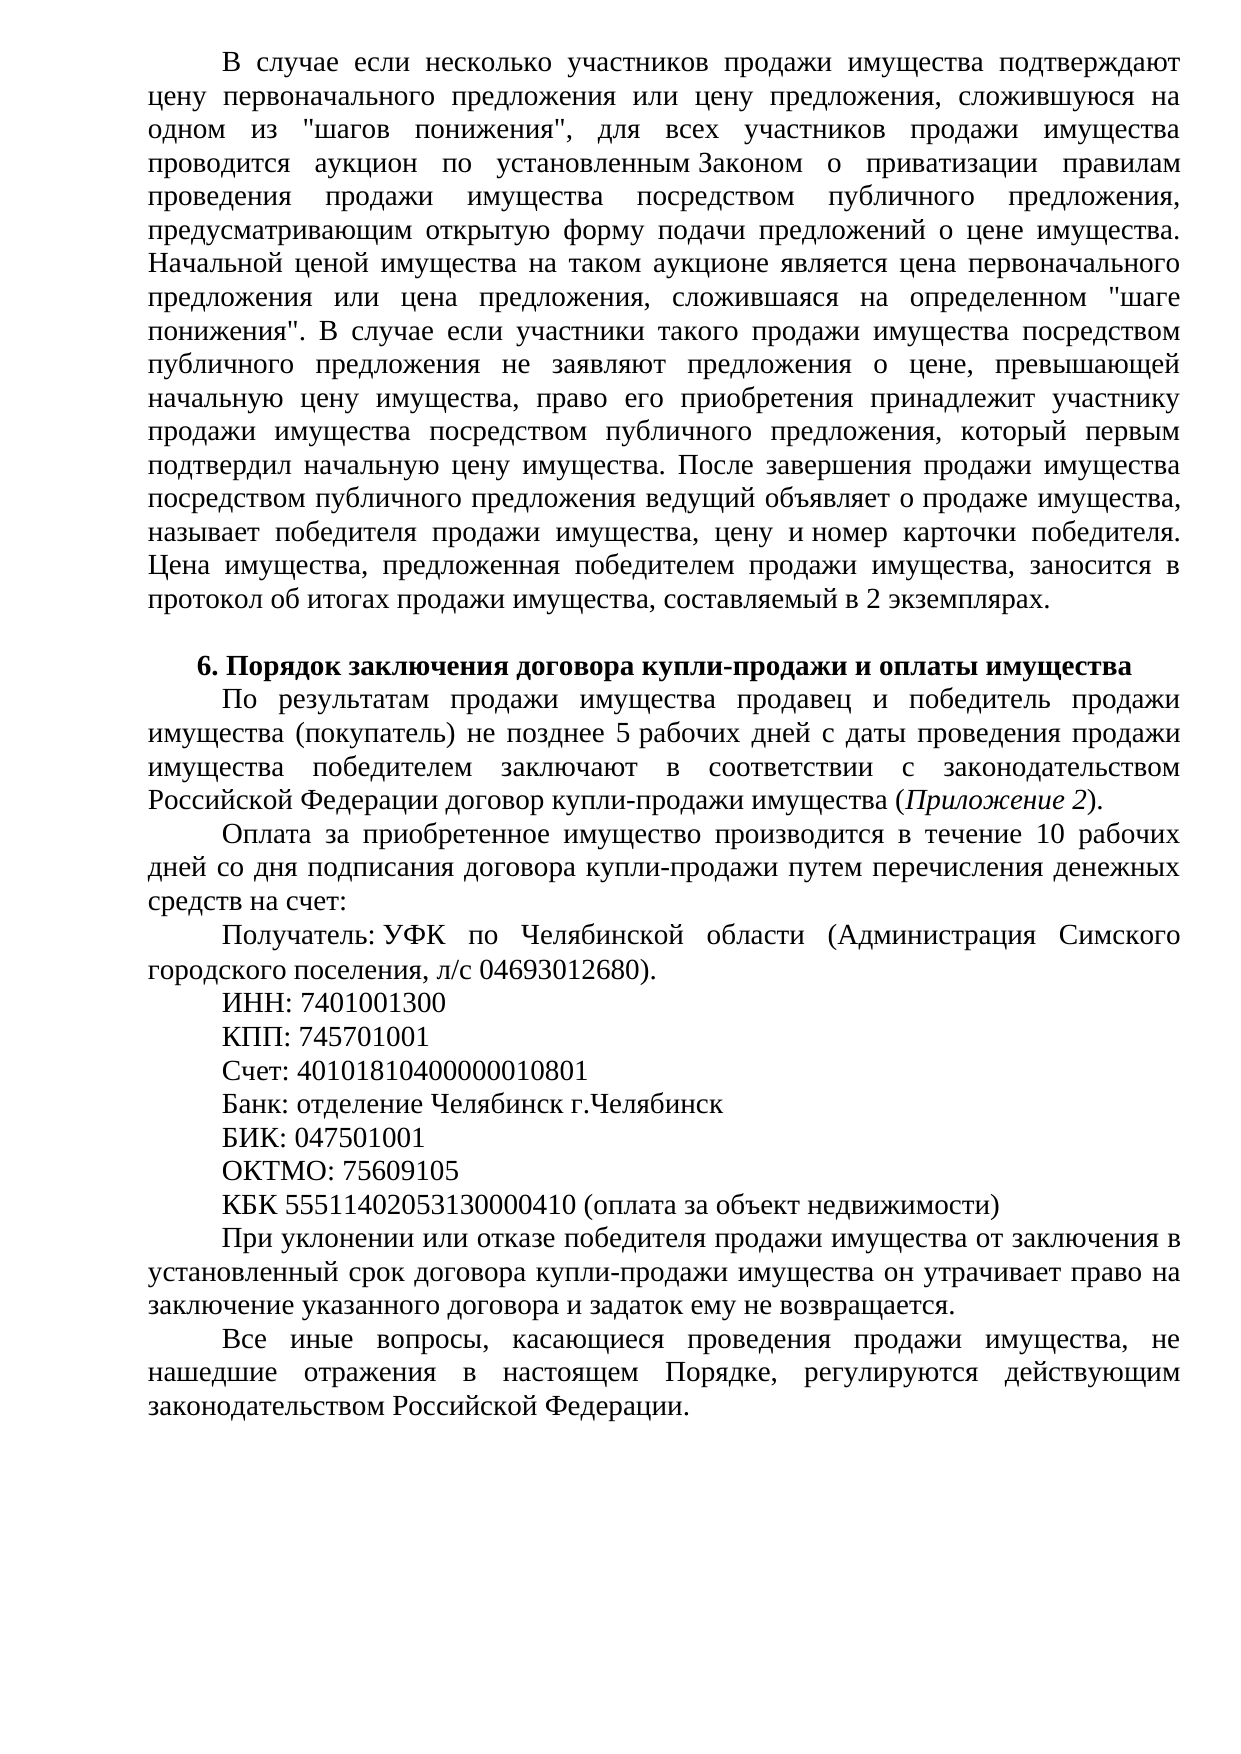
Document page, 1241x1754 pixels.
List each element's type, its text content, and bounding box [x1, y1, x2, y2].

text КБК 55511402053130000410 (оплата за объект недвижимости) [148, 1187, 1181, 1220]
text Все иные вопросы, касающиеся проведения продажи имущества, не нашедшие отражения в настоящем Порядке, регулируются действующим законодательством Российской Федерации. [148, 1321, 1181, 1422]
text В случае если несколько участников продажи имущества подтверждают цену первоначального предложения или цену предложения, сложившуюся на одном из "шагов понижения", для всех участников продажи имущества проводится аукцион по установленным Законом о приватизации правилам проведения продажи имущества посредством публичного предложения, предусматривающим открытую форму подачи предложений о цене имущества. Начальной ценой имущества на таком аукционе является цена первоначального предложения или цена предложения, сложившаяся на определенном "шаге понижения". В случае если участники такого продажи имущества посредством публичного предложения не заявляют предложения о цене, превышающей начальную цену имущества, право его приобретения принадлежит участнику продажи имущества посредством публичного предложения, который первым подтвердил начальную цену имущества. После завершения продажи имущества посредством публичного предложения ведущий объявляет о продаже имущества, называет победителя продажи имущества, цену и номер карточки победителя. Цена имущества, предложенная победителем продажи имущества, заносится в протокол об итогах продажи имущества, составляемый в 2 экземплярах. [148, 44, 1181, 614]
text При уклонении или отказе победителя продажи имущества от заключения в установленный срок договора купли-продажи имущества он утрачивает право на заключение указанного договора и задаток ему не возвращается. [148, 1220, 1181, 1321]
text Банк: отделение Челябинск г.Челябинск [148, 1086, 1181, 1120]
text Оплата за приобретенное имущество производится в течение 10 рабочих дней со дня подписания договора купли-продажи путем перечисления денежных средств на счет: [148, 816, 1181, 916]
text КПП: 745701001 [148, 1019, 1181, 1053]
text По результатам продажи имущества продавец и победитель продажи имущества (покупатель) не позднее 5 рабочих дней с даты проведения продажи имущества победителем заключают в соответствии с законодательством Российской Федерации договор купли-продажи имущества (Приложение 2). [148, 682, 1181, 816]
text 6. Порядок заключения договора купли-продажи и оплаты имущества [148, 648, 1181, 682]
text ИНН: 7401001300 [148, 986, 1181, 1019]
text ОКТМО: 75609105 [148, 1153, 1181, 1187]
text Счет: 40101810400000010801 [148, 1053, 1181, 1086]
text БИК: 047501001 [148, 1120, 1181, 1153]
text Получатель: УФК по Челябинской области (Администрация Симского городского поселения, л/с 04693012680). [148, 916, 1181, 986]
